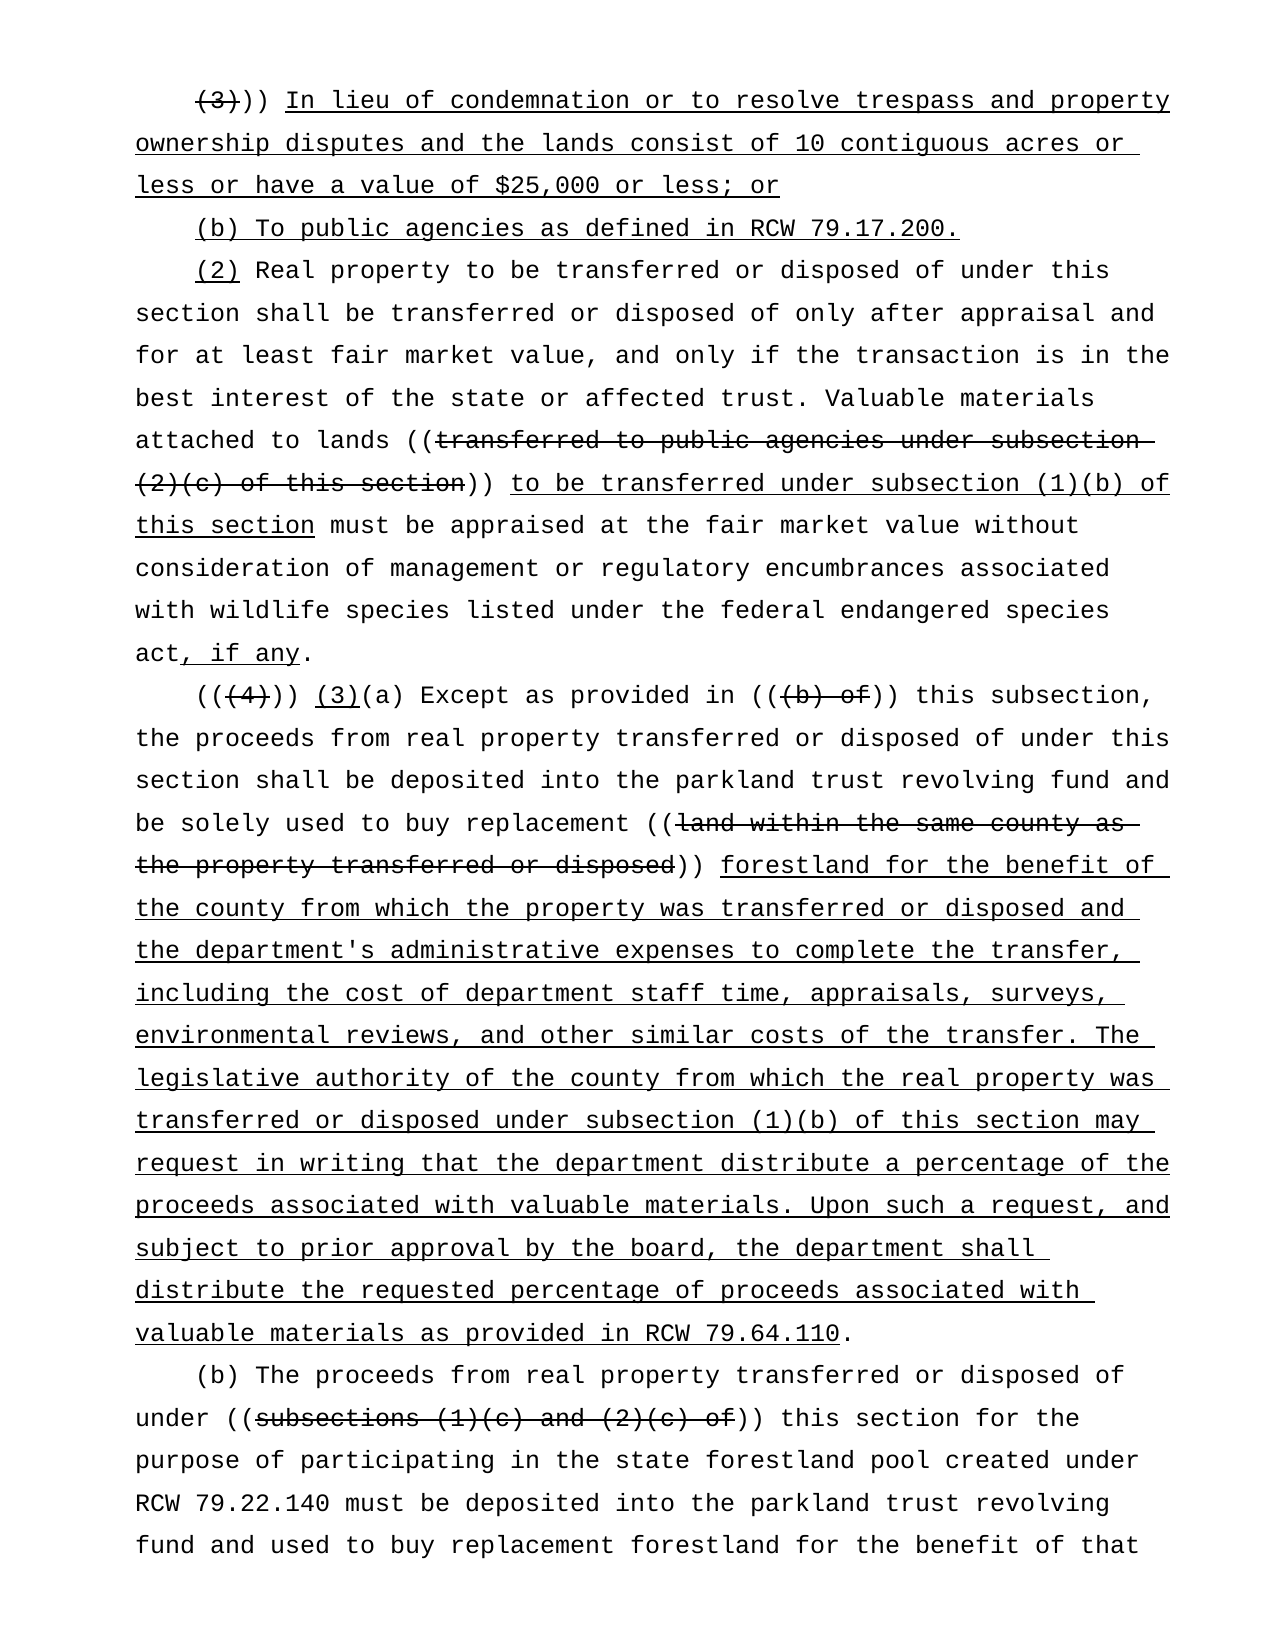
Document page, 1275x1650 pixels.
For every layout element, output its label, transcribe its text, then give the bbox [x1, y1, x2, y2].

text (((4))) (3)(a) Except as provided in (((b) of)) this subsection, the proceeds from real property transferred or disposed of under this section shall be deposited into the parkland trust revolving fund and be solely used to buy replacement ((land within the same county as the property transferred or disposed)) forestland for the benefit of the county from which the property was transferred or disposed and the department's administrative expenses to complete the transfer, including the cost of department staff time, appraisals, surveys, environmental reviews, and other similar costs of the transfer. The legislative authority of the county from which the real property was transferred or disposed under subsection (1)(b) of this section may request in writing that the department distribute a percentage of the proceeds associated with valuable materials. Upon such a request, and subject to prior approval by the board, the department shall distribute the requested percentage of proceeds associated with valuable materials as provided in RCW 79.64.110. [135, 1218, 1170, 1350]
text (((4))) (3)(a) Except as provided in (((b) of)) this subsection, the proceeds from real property transferred or disposed of under this section shall be deposited into the parkland trust revolving fund and be solely used to buy replacement ((land within the same county as the property transferred or disposed)) forestland for the benefit of the county from which the property was transferred or disposed and the department's administrative expenses to complete the transfer, including the cost of department staff time, appraisals, surveys, environmental reviews, and other similar costs of the transfer. The legislative authority of the county from which the real property was transferred or disposed under subsection (1)(b) of this section may request in writing that the department distribute a percentage of the proceeds associated with valuable materials. Upon such a request, and subject to prior approval by the board, the department shall distribute the requested percentage of proceeds associated with valuable materials as provided in RCW 79.64.110. [135, 1090, 1170, 1174]
text (3))) In lieu of condemnation or to resolve trespass and property ownership disputes and the lands consist of 10 contiguous acres or less or have a value of $25,000 or less; or [135, 75, 1170, 202]
text (((4))) (3)(a) Except as provided in (((b) of)) this subsection, the proceeds from real property transferred or disposed of under this section shall be deposited into the parkland trust revolving fund and be solely used to buy replacement ((land within the same county as the property transferred or disposed)) forestland for the benefit of the county from which the property was transferred or disposed and the department's administrative expenses to complete the transfer, including the cost of department staff time, appraisals, surveys, environmental reviews, and other similar costs of the transfer. The legislative authority of the county from which the real property was transferred or disposed under subsection (1)(b) of this section may request in writing that the department distribute a percentage of the proceeds associated with valuable materials. Upon such a request, and subject to prior approval by the board, the department shall distribute the requested percentage of proceeds associated with valuable materials as provided in RCW 79.64.110. [135, 670, 1170, 1089]
text (2) Real property to be transferred or disposed of under this section shall be transferred or disposed of only after appraisal and for at least fair market value, and only if the transaction is in the best interest of the state or affected trust. Valuable materials attached to lands ((transferred to public agencies under subsection (2)(c) of this section)) to be transferred under subsection (1)(b) of this section must be appraised at the fair market value without consideration of management or regulatory encumbrances associated with wildlife species listed under the federal endangered species act, if any. [135, 245, 1170, 670]
text (b) To public agencies as defined in RCW 79.17.200. [135, 202, 1170, 245]
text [135, 1350, 1170, 1562]
